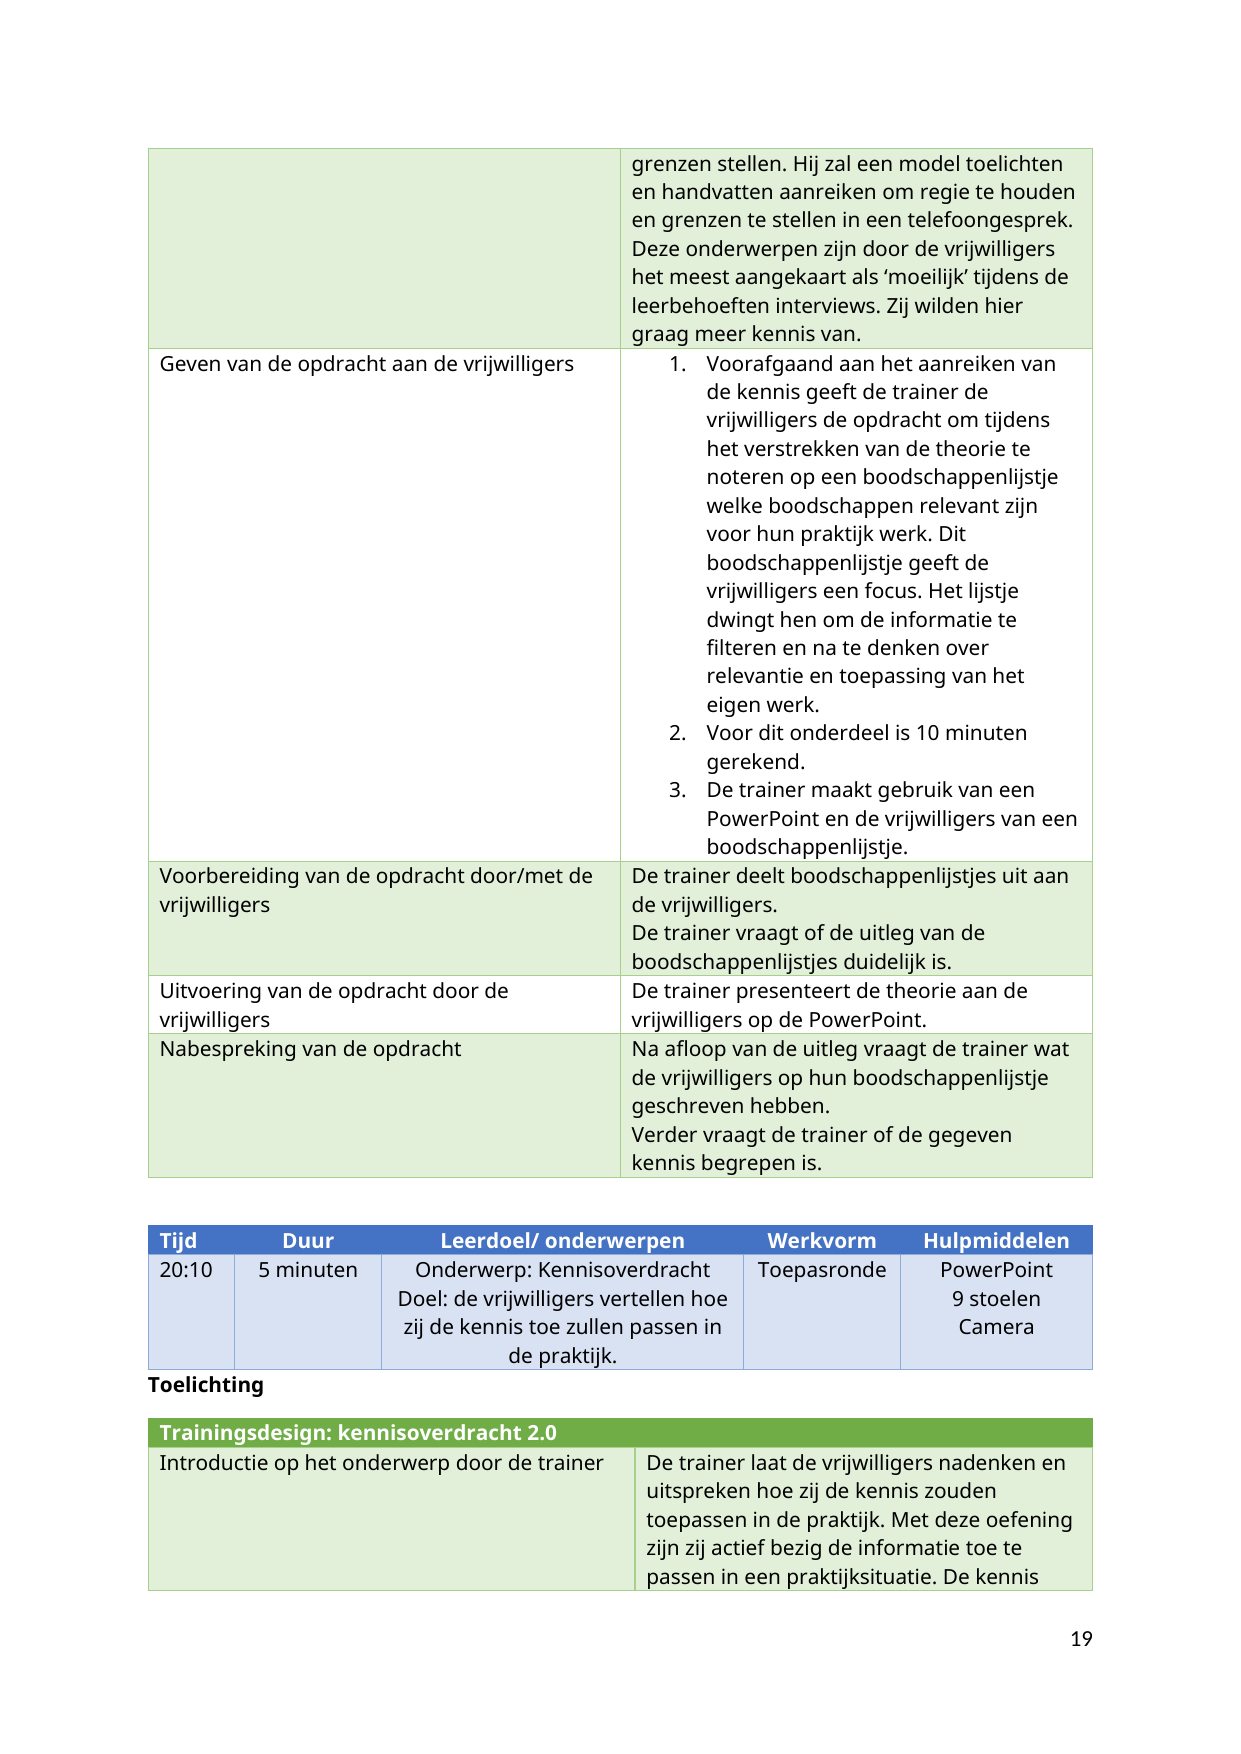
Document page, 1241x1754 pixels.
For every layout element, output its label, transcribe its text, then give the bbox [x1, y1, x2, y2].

table_cell Voorbereiding van de opdracht door/met de vrijwilligers [149, 862, 620, 975]
table_cell Nabespreking van de opdracht [149, 1034, 620, 1177]
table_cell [621, 149, 1092, 348]
table_header Leerdoel/ onderwerpen [382, 1226, 743, 1254]
table_cell Onderwerp: Kennisoverdracht Doel: de vrijwilligers vertellen hoe zij de kennis toe zullen passen in de praktijk. [382, 1255, 743, 1369]
table_cell Toepasronde [744, 1255, 900, 1369]
table_cell Geven van de opdracht aan de vrijwilligers [149, 349, 620, 861]
table_cell 20:10 [149, 1255, 234, 1369]
table_cell PowerPoint 9 stoelen Camera [901, 1255, 1092, 1369]
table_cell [636, 1448, 1092, 1590]
table_header Tijd [149, 1226, 234, 1254]
table_cell Uitvoering van de opdracht door de vrijwilligers [149, 976, 620, 1033]
table_header [636, 1419, 1092, 1447]
table_cell De trainer deelt boodschappenlijstjes uit aan de vrijwilligers. De trainer vraagt of de uitleg van de boodschappenlijstjes duidelijk is. [621, 862, 1092, 975]
table_cell De trainer presenteert de theorie aan de vrijwilligers op de PowerPoint. [621, 976, 1092, 1033]
table_header Duur [235, 1226, 381, 1254]
text Toelichting [148, 1370, 1093, 1399]
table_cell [149, 1448, 634, 1590]
table_header Trainingsdesign: kennisoverdracht 2.0 [149, 1419, 634, 1447]
table_cell Voorafgaand aan het aanreiken van de kennis geeft de trainer de vrijwilligers de opdracht om tijdens het verstrekken van de theorie te noteren op een boodschappenlijstje welke boodschappen relevant zijn voor hun praktijk werk. Dit boodschappenlijstje geeft de vrijwilligers een focus. Het lijstje dwingt hen om de informatie te filteren en na te denken over relevantie en toepassing van het eigen werk. Voor dit onderdeel is 10 minuten gerekend. De trainer maakt gebruik van een PowerPoint en de vrijwilligers van een boodschappenlijstje. [621, 349, 1092, 861]
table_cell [149, 149, 620, 348]
table_header Werkvorm [744, 1226, 900, 1254]
table_header Hulpmiddelen [901, 1226, 1092, 1254]
table_cell 5 minuten [235, 1255, 381, 1369]
table_cell Na afloop van de uitleg vraagt de trainer wat de vrijwilligers op hun boodschappenlijstje geschreven hebben. Verder vraagt de trainer of de gegeven kennis begrepen is. [621, 1034, 1092, 1177]
